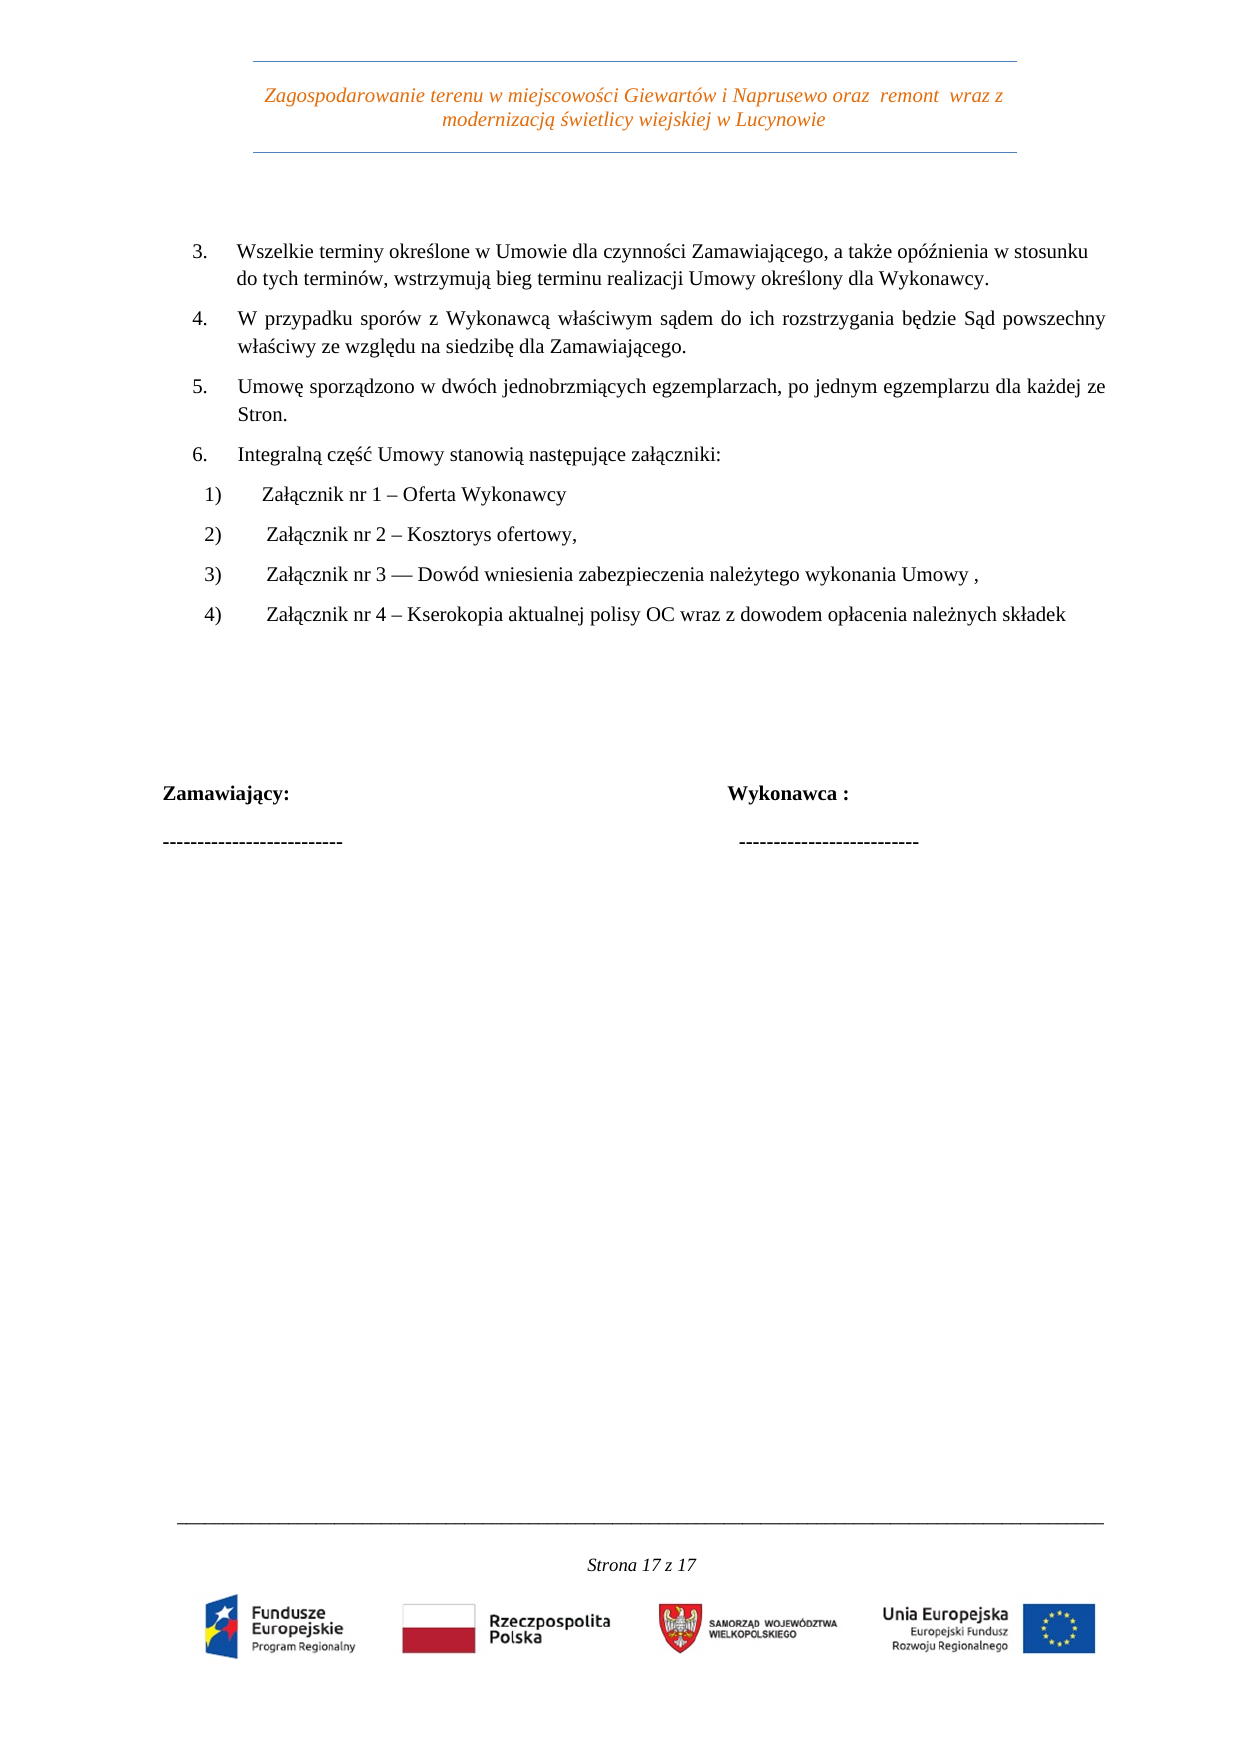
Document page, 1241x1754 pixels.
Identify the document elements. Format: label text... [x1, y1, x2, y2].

list W przypadku sporów z Wykonawcą właściwym sądem do ich rozstrzygania będzie Sąd powszechny właściwy ze względu na siedzibę dla Zamawiającego. [192, 306, 1107, 358]
list Załącznik nr 3 –– Dowód wniesienia zabezpieczenia należytego wykonania Umowy , [222, 562, 1107, 586]
list Umowę sporządzono w dwóch jednobrzmiących egzemplarzach, po jednym egzemplarzu dla każdej ze Stron. [192, 374, 1107, 426]
list Integralną część Umowy stanowią następujące załączniki: [192, 442, 1107, 466]
picture [177, 1575, 1115, 1679]
list Zamawiający: Wykonawca : [162, 781, 1107, 804]
list Załącznik nr 4 – Kserokopia aktualnej polisy OC wraz z dowodem opłacenia należnych składek [222, 602, 1107, 626]
list Załącznik nr 2 – Kosztorys ofertowy, [222, 522, 1107, 546]
list Wszelkie terminy określone w Umowie dla czynności Zamawiającego, a także opóźnienia w stosunku do tych terminów, wstrzymują bieg terminu realizacji Umowy określony dla Wykonawcy. [192, 239, 1107, 290]
list Załącznik nr 1 – Oferta Wykonawcy [222, 482, 1107, 506]
list -------------------------- -------------------------- [162, 829, 1107, 853]
